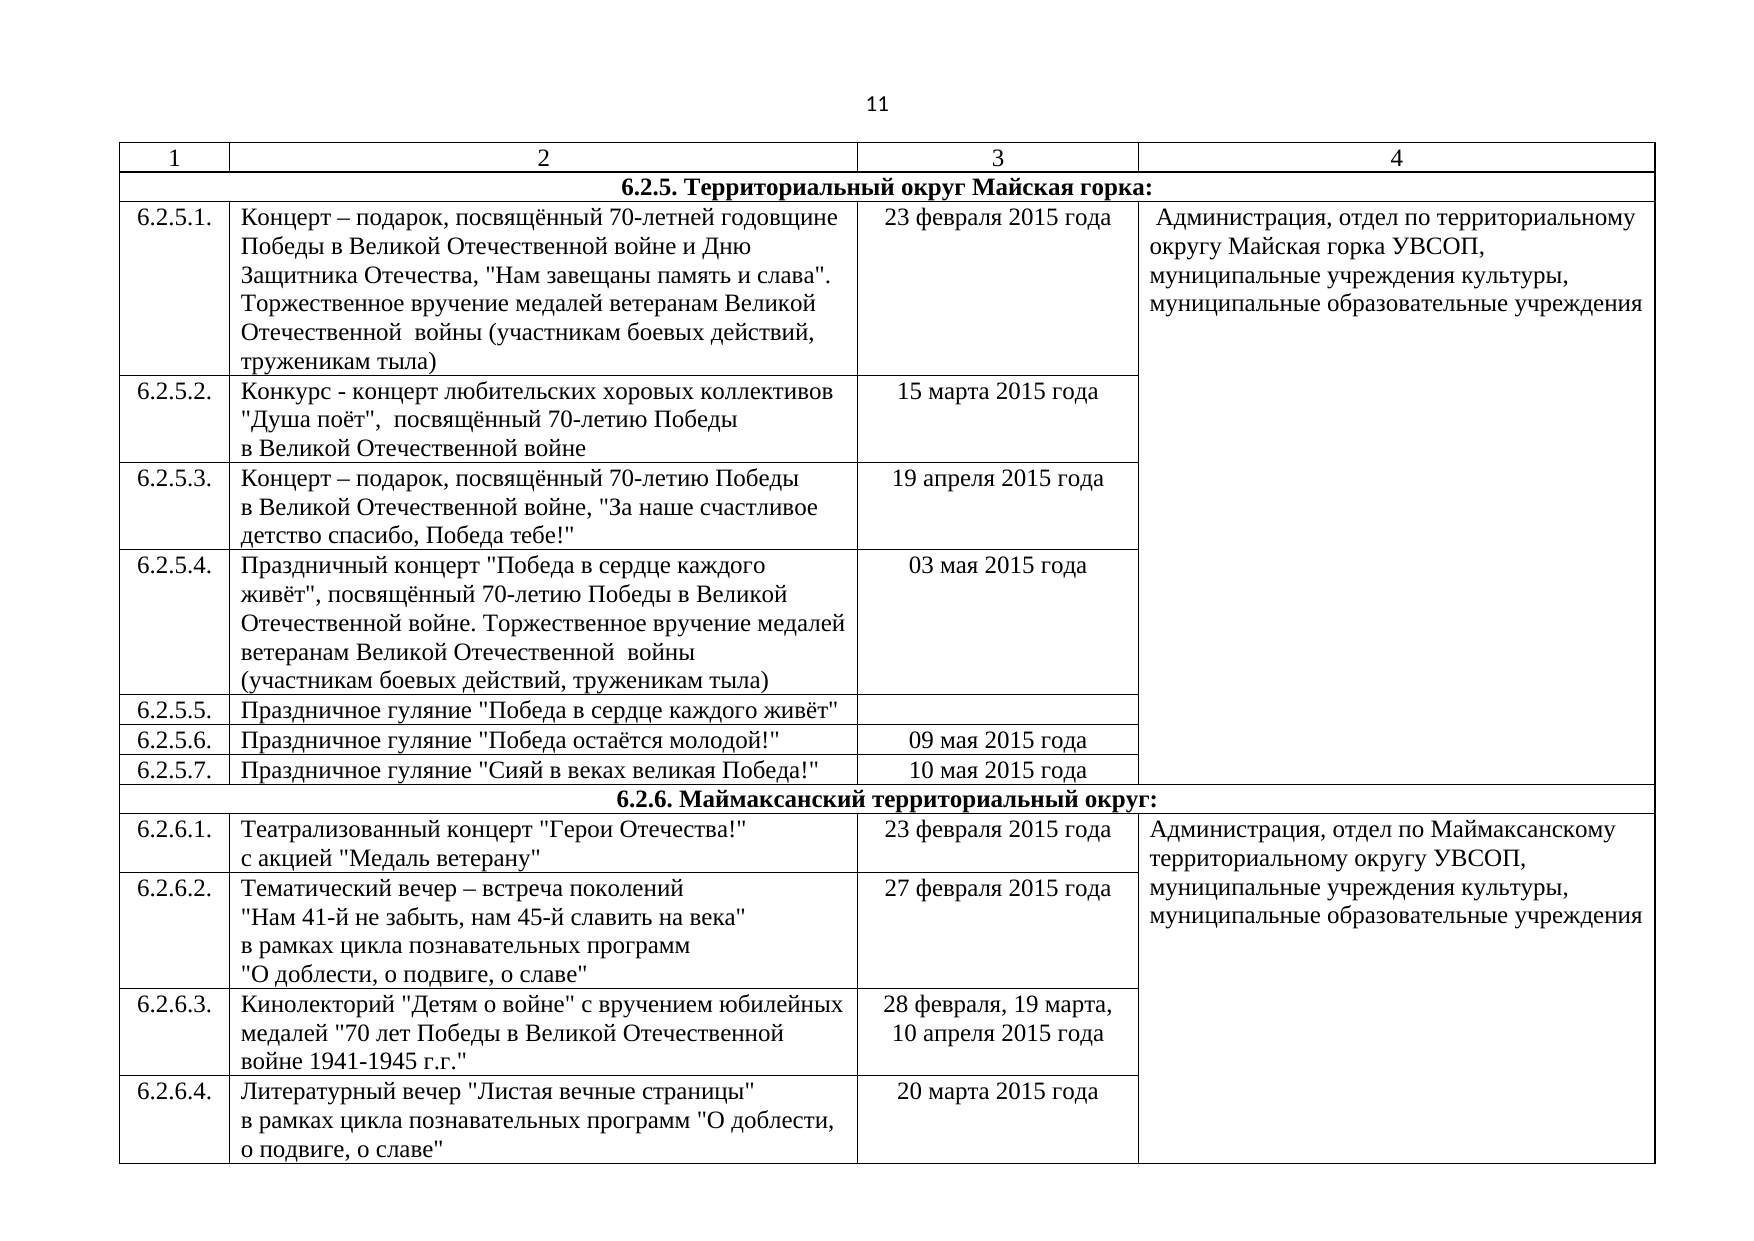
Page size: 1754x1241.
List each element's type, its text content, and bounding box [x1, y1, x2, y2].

table_cell 6.2.5.5. [120, 695, 229, 724]
table_cell 6.2.5.6. [120, 725, 229, 754]
table_cell Администрация, отдел по Маймаксанскому территориальному округу УВСОП, муниципальные учреждения культуры, муниципальные образовательные учреждения [1139, 814, 1654, 1162]
table_cell 6.2.6.4. [120, 1076, 229, 1162]
table_cell Праздничное гуляние "Победа в сердце каждого живёт" [230, 695, 857, 724]
table_cell [858, 695, 1138, 724]
table_cell 6.2.5.7. [120, 755, 229, 783]
table_cell 03 мая 2015 года [858, 550, 1138, 694]
table_cell 15 марта 2015 года [858, 376, 1138, 462]
table_cell Праздничное гуляние "Победа остаётся молодой!" [230, 725, 857, 754]
table_cell Кинолекторий "Детям о войне" с вручением юбилейных медалей "70 лет Победы в Великой Отечественной войне 1941-1945 г.г." [230, 989, 857, 1075]
table_cell 6.2.5.2. [120, 376, 229, 462]
table_cell 19 апреля 2015 года [858, 463, 1138, 549]
table_cell Тематический вечер – встреча поколений "Нам 41-й не забыть, нам 45-й славить на века" в рамках цикла познавательных программ "О доблести, о подвиге, о славе" [230, 873, 857, 988]
table_cell 6.2.5.3. [120, 463, 229, 549]
text 11 [75, 89, 1679, 117]
table_cell Конкурс - концерт любительских хоровых коллективов "Душа поёт", посвящённый 70-летию Победы в Великой Отечественной войне [230, 376, 857, 462]
table_cell 6.2.5. Территориальный округ Майская горка: [120, 173, 1654, 201]
table_cell 6.2.5.1. [120, 202, 229, 375]
table_cell Театрализованный концерт "Герои Отечества!" с акцией "Медаль ветерану" [230, 814, 857, 872]
table_cell 09 мая 2015 года [858, 725, 1138, 754]
table_cell 23 февраля 2015 года [858, 202, 1138, 375]
table_cell Концерт – подарок, посвящённый 70-летию Победы в Великой Отечественной войне, "За наше счастливое детство спасибо, Победа тебе!" [230, 463, 857, 549]
table_cell Концерт – подарок, посвящённый 70-летней годовщине Победы в Великой Отечественной войне и Дню Защитника Отечества, "Нам завещаны память и слава". Торжественное вручение медалей ветеранам Великой Отечественной войны (участникам боевых действий, труженикам тыла) [230, 202, 857, 375]
table_cell 6.2.6. Маймаксанский территориальный округ: [120, 785, 1654, 813]
table_cell 10 мая 2015 года [858, 755, 1138, 783]
table_cell Праздничное гуляние "Сияй в веках великая Победа!" [230, 755, 857, 783]
table_cell Администрация, отдел по территориальному округу Майская горка УВСОП, муниципальные учреждения культуры, муниципальные образовательные учреждения [1139, 202, 1654, 783]
table_header 2 [230, 143, 857, 171]
table_header 3 [858, 143, 1138, 171]
table_cell 27 февраля 2015 года [858, 873, 1138, 988]
table_cell 6.2.6.1. [120, 814, 229, 872]
table_cell Литературный вечер "Листая вечные страницы" в рамках цикла познавательных программ "О доблести, о подвиге, о славе" [230, 1076, 857, 1162]
table_cell 20 марта 2015 года [858, 1076, 1138, 1162]
table_cell 6.2.6.2. [120, 873, 229, 988]
table_cell 28 февраля, 19 марта, 10 апреля 2015 года [858, 989, 1138, 1075]
table_header 4 [1139, 143, 1654, 171]
table_header 1 [120, 143, 229, 171]
table_cell 6.2.5.4. [120, 550, 229, 694]
table_cell 6.2.6.3. [120, 989, 229, 1075]
table_cell Праздничный концерт "Победа в сердце каждого живёт", посвящённый 70-летию Победы в Великой Отечественной войне. Торжественное вручение медалей ветеранам Великой Отечественной войны (участникам боевых действий, труженикам тыла) [230, 550, 857, 694]
table_cell 23 февраля 2015 года [858, 814, 1138, 872]
